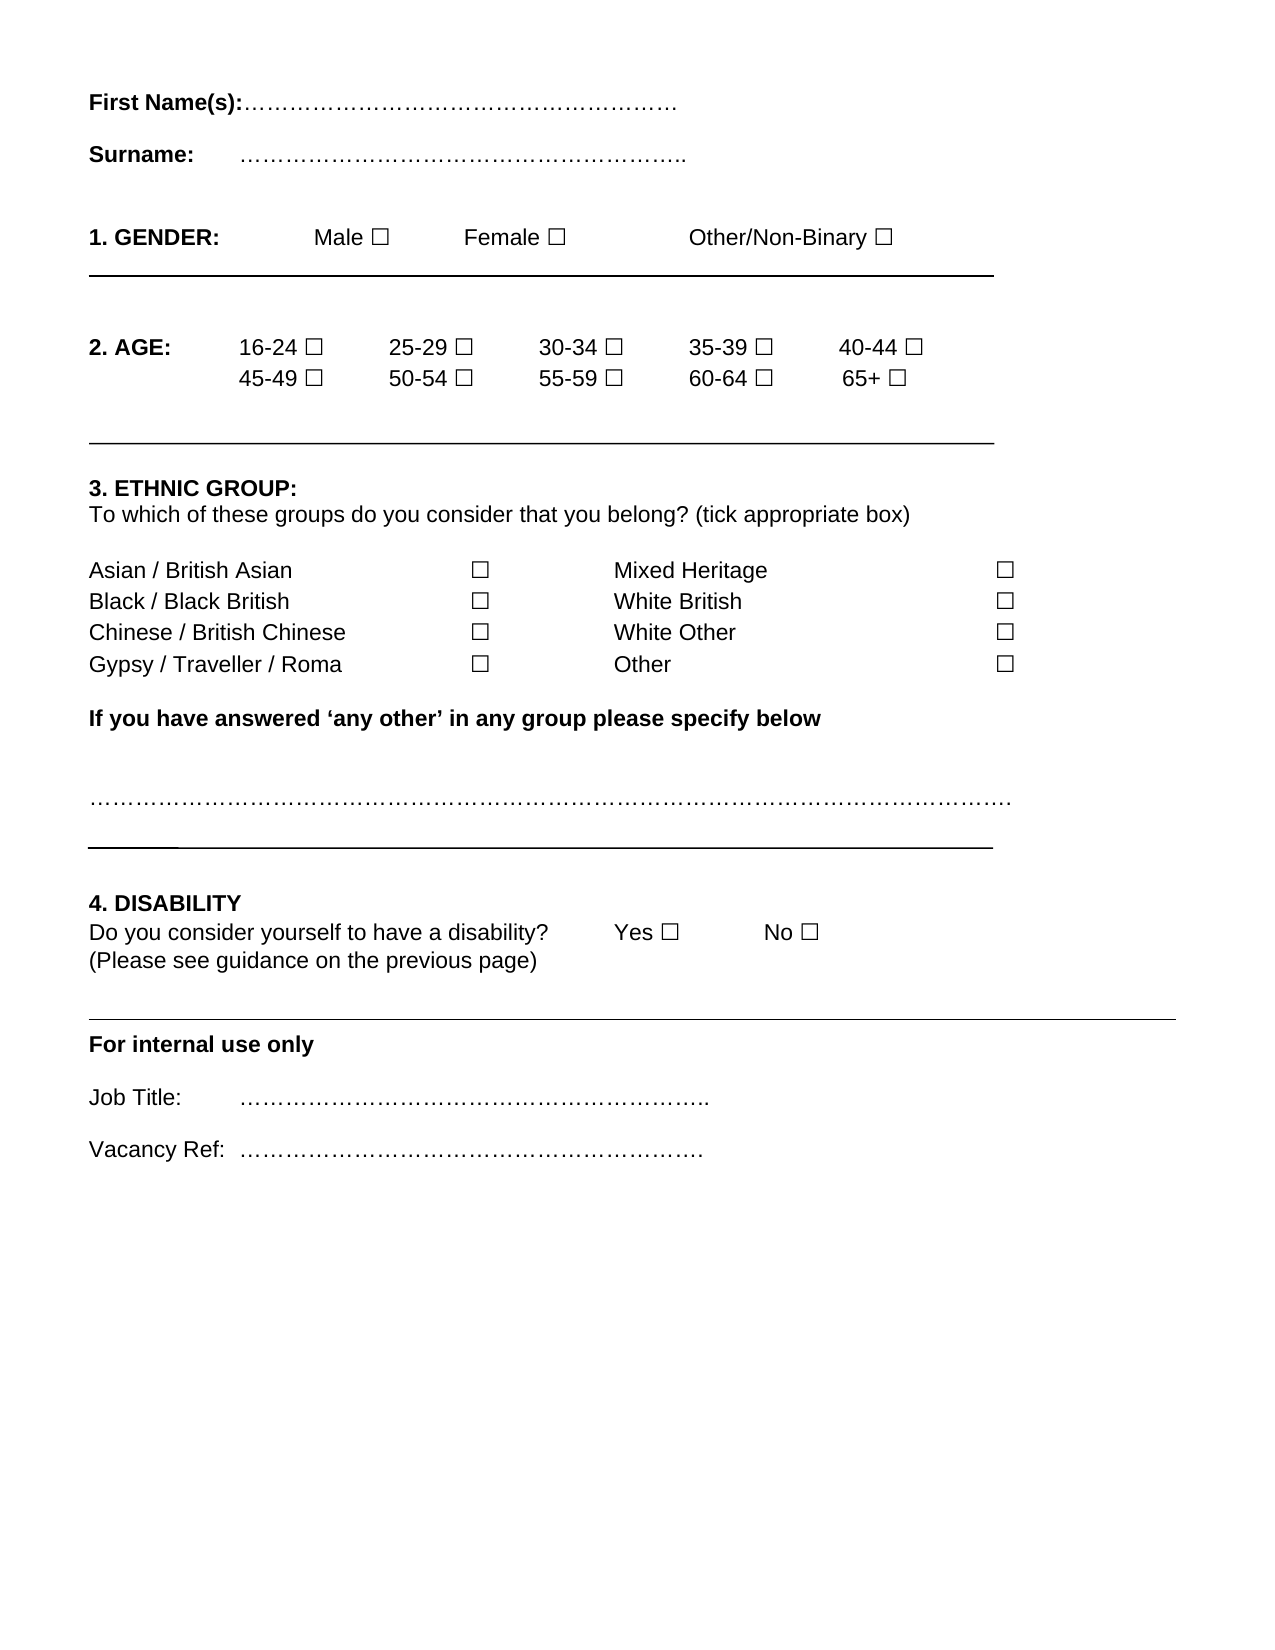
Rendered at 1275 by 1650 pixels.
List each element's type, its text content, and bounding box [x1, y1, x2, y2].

text 4. DISABILITY [89, 889, 1186, 916]
text Surname: ………………………………………………….. [89, 141, 1186, 168]
text 45-49 50-54 55-59 60-64 65+ [164, 362, 1186, 393]
text Job Title: …………………………………………………….. [89, 1084, 1186, 1110]
text 2. AGE: 16-24 25-29 30-34 35-39 40-44 [89, 331, 1186, 362]
text To which of these groups do you consider that you belong? (tick appropriate box) [89, 501, 1186, 527]
text For internal use only [89, 1031, 1186, 1057]
text (Please see guidance on the previous page) [89, 947, 1186, 973]
text Black / Black British White British [89, 585, 1186, 616]
text 3. ETHNIC GROUP: [89, 475, 1186, 501]
text …………………………………………………………………………………………………………. [89, 784, 1186, 811]
text 1. GENDER: Male Female Other/Non-Binary [89, 220, 1186, 252]
text Vacancy Ref: ……………………………………………………. [89, 1136, 1186, 1163]
text First Name(s):………………………………………………… [89, 89, 1186, 115]
text Gypsy / Traveller / Roma Other [89, 647, 1186, 679]
text Chinese / British Chinese White Other [89, 616, 1186, 647]
text Asian / British Asian Mixed Heritage [89, 554, 1186, 585]
text Do you consider yourself to have a disability? Yes No [89, 916, 1186, 947]
text If you have answered ‘any other’ in any group please specify below [89, 705, 1186, 731]
